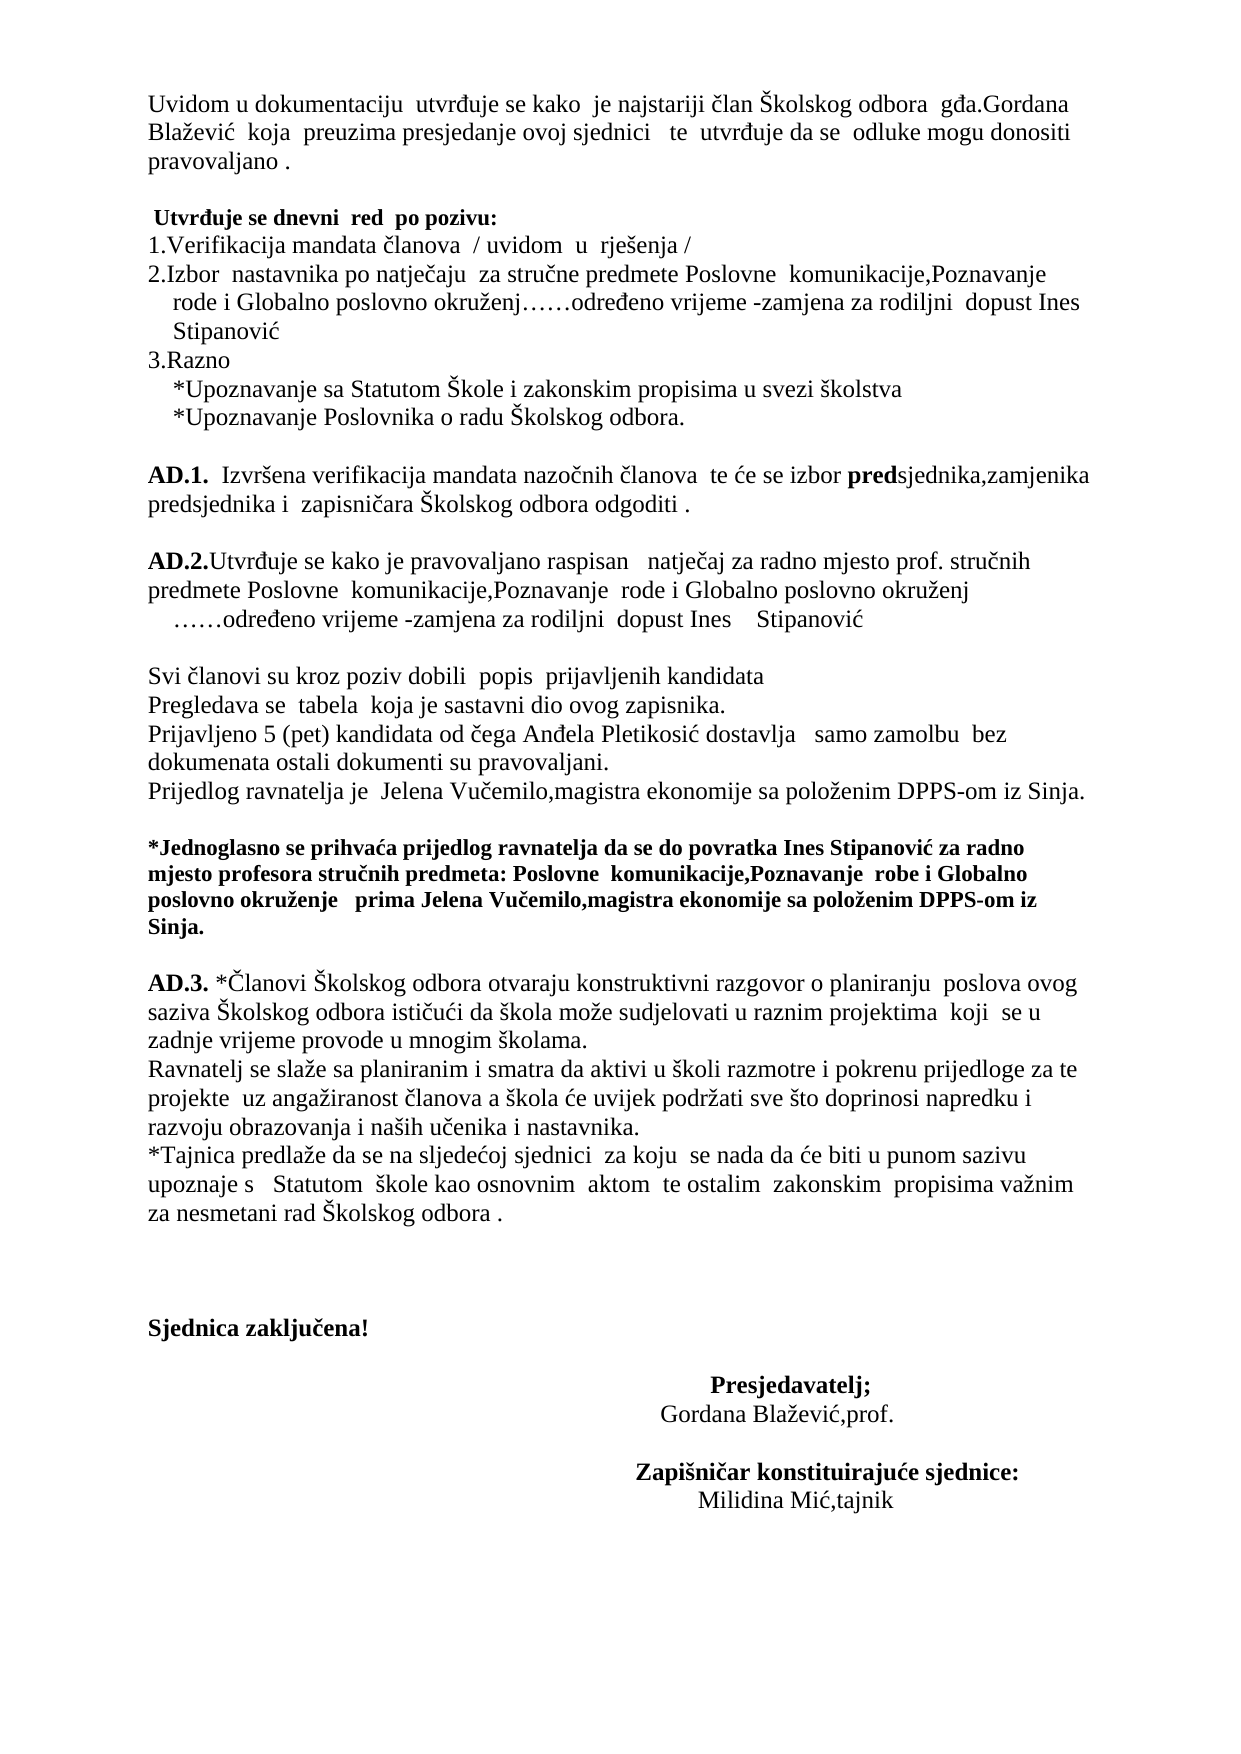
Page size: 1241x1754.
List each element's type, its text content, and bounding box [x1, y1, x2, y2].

text Gordana Blažević,prof. [148, 1399, 1092, 1428]
text Ravnatelj se slaže sa planiranim i smatra da aktivi u školi razmotre i pokrenu prijedloge za te projekte uz angažiranost članova a škola će uvijek podržati sve što doprinosi napredku i razvoju obrazovanja i naših učenika i nastavnika. [148, 1054, 1092, 1140]
text Prijedlog ravnatelja je Jelena Vučemilo,magistra ekonomije sa položenim DPPS-om iz Sinja. [148, 776, 1092, 805]
text *Tajnica predlaže da se na sljedećoj sjednici za koju se nada da će biti u punom sazivu [148, 1140, 1092, 1169]
text rode i Globalno poslovno okruženj……određeno vrijeme -zamjena za rodiljni dopust Ines [148, 287, 1092, 316]
text Utvrđuje se dnevni red po pozivu: [148, 204, 1092, 230]
text Sjednica zaključena! [148, 1313, 1092, 1342]
text 3.Razno [148, 345, 1092, 374]
text 2.Izbor nastavnika po natječaju za stručne predmete Poslovne komunikacije,Poznavanje [148, 259, 1092, 287]
text AD.3. *Članovi Školskog odbora otvaraju konstruktivni razgovor o planiranju poslova ovog saziva Školskog odbora ističući da škola može sudjelovati u raznim projektima koji se u zadnje vrijeme provode u mnogim školama. [148, 968, 1092, 1054]
text 1.Verifikacija mandata članova / uvidom u rješenja / [148, 230, 1092, 259]
text AD.2.Utvrđuje se kako je pravovaljano raspisan natječaj za radno mjesto prof. stručnih predmete Poslovne komunikacije,Poznavanje rode i Globalno poslovno okruženj [148, 546, 1092, 604]
text *Upoznavanje sa Statutom Škole i zakonskim propisima u svezi školstva [148, 374, 1092, 402]
text Zapišničar konstituirajuće sjednice: [148, 1457, 1092, 1485]
text Presjedavatelj; [148, 1370, 1092, 1399]
text ……određeno vrijeme -zamjena za rodiljni dopust Ines Stipanović [148, 604, 1092, 632]
text upoznaje s Statutom škole kao osnovnim aktom te ostalim zakonskim propisima važnim za nesmetani rad Školskog odbora . [148, 1169, 1092, 1227]
text *Upoznavanje Poslovnika o radu Školskog odbora. [148, 402, 1092, 431]
text *Jednoglasno se prihvaća prijedlog ravnatelja da se do povratka Ines Stipanović za radno mjesto profesora stručnih predmeta: Poslovne komunikacije,Poznavanje robe i Globalno [148, 834, 1092, 886]
text Stipanović [148, 316, 1092, 345]
text Uvidom u dokumentaciju utvrđuje se kako je najstariji član Školskog odbora gđa.Gordana Blažević koja preuzima presjedanje ovoj sjednici te utvrđuje da se odluke mogu donositi pravovaljano . [148, 89, 1092, 175]
text Milidina Mić,tajnik [148, 1485, 1092, 1514]
text dokumenata ostali dokumenti su pravovaljani. [148, 747, 1092, 776]
text AD.1. Izvršena verifikacija mandata nazočnih članova te će se izbor predsjednika,zamjenika predsjednika i zapisničara Školskog odbora odgoditi . [148, 460, 1092, 517]
text poslovno okruženje prima Jelena Vučemilo,magistra ekonomije sa položenim DPPS-om iz Sinja. [148, 886, 1092, 939]
text Pregledava se tabela koja je sastavni dio ovog zapisnika. [148, 690, 1092, 719]
text Svi članovi su kroz poziv dobili popis prijavljenih kandidata [148, 661, 1092, 690]
text Prijavljeno 5 (pet) kandidata od čega Anđela Pletikosić dostavlja samo zamolbu bez [148, 719, 1092, 747]
